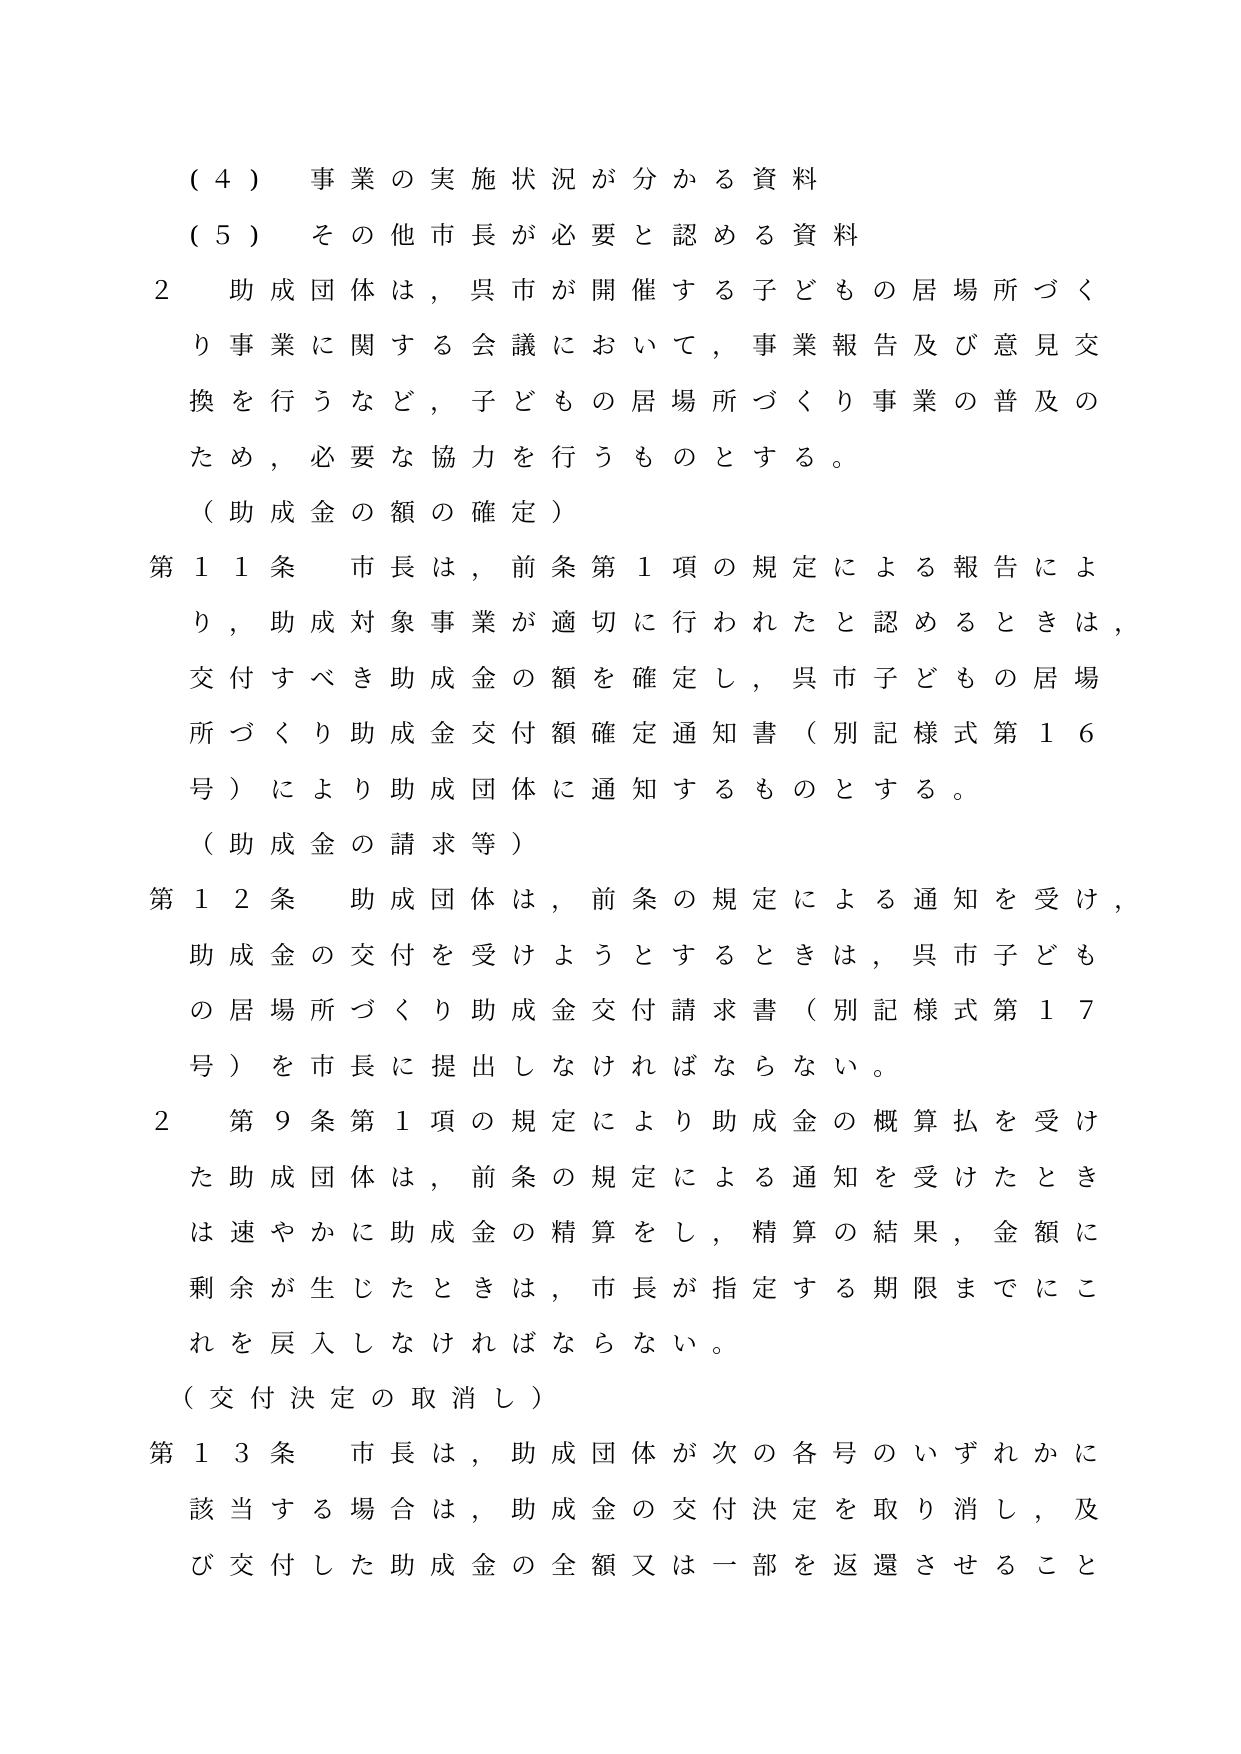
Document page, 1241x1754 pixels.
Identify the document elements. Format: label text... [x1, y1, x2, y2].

text 第１２条 助成団体は，前条の規定による通知を受け，助成金の交付を受けようとするときは，呉市子どもの居場所づくり助成金交付請求書（別記様式第１７号）を市長に提出しなければならない。 [149, 879, 1114, 1083]
text (５) その他市長が必要と認める資料 [149, 215, 1114, 252]
text （交付決定の取消し） [169, 1379, 1114, 1416]
text 第１１条 市長は，前条第１項の規定による報告により，助成対象事業が適切に行われたと認めるときは，交付すべき助成金の額を確定し，呉市子どもの居場所づくり助成金交付額確定通知書（別記様式第１６号）により助成団体に通知するものとする。 [149, 547, 1114, 806]
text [149, 1434, 1114, 1582]
text ２ 第９条第１項の規定により助成金の概算払を受けた助成団体は，前条の規定による通知を受けたときは速やかに助成金の精算をし，精算の結果，金額に剰余が生じたときは，市長が指定する期限までにこれを戻入しなければならない。 [149, 1101, 1114, 1361]
text （助成金の額の確定） [171, 492, 1114, 529]
text ２ 助成団体は，呉市が開催する子どもの居場所づくり事業に関する会議において，事業報告及び意見交換を行うなど，子どもの居場所づくり事業の普及のため，必要な協力を行うものとする。 [149, 270, 1114, 474]
text (４) 事業の実施状況が分かる資料 [149, 160, 1114, 197]
text （助成金の請求等） [171, 824, 1114, 861]
